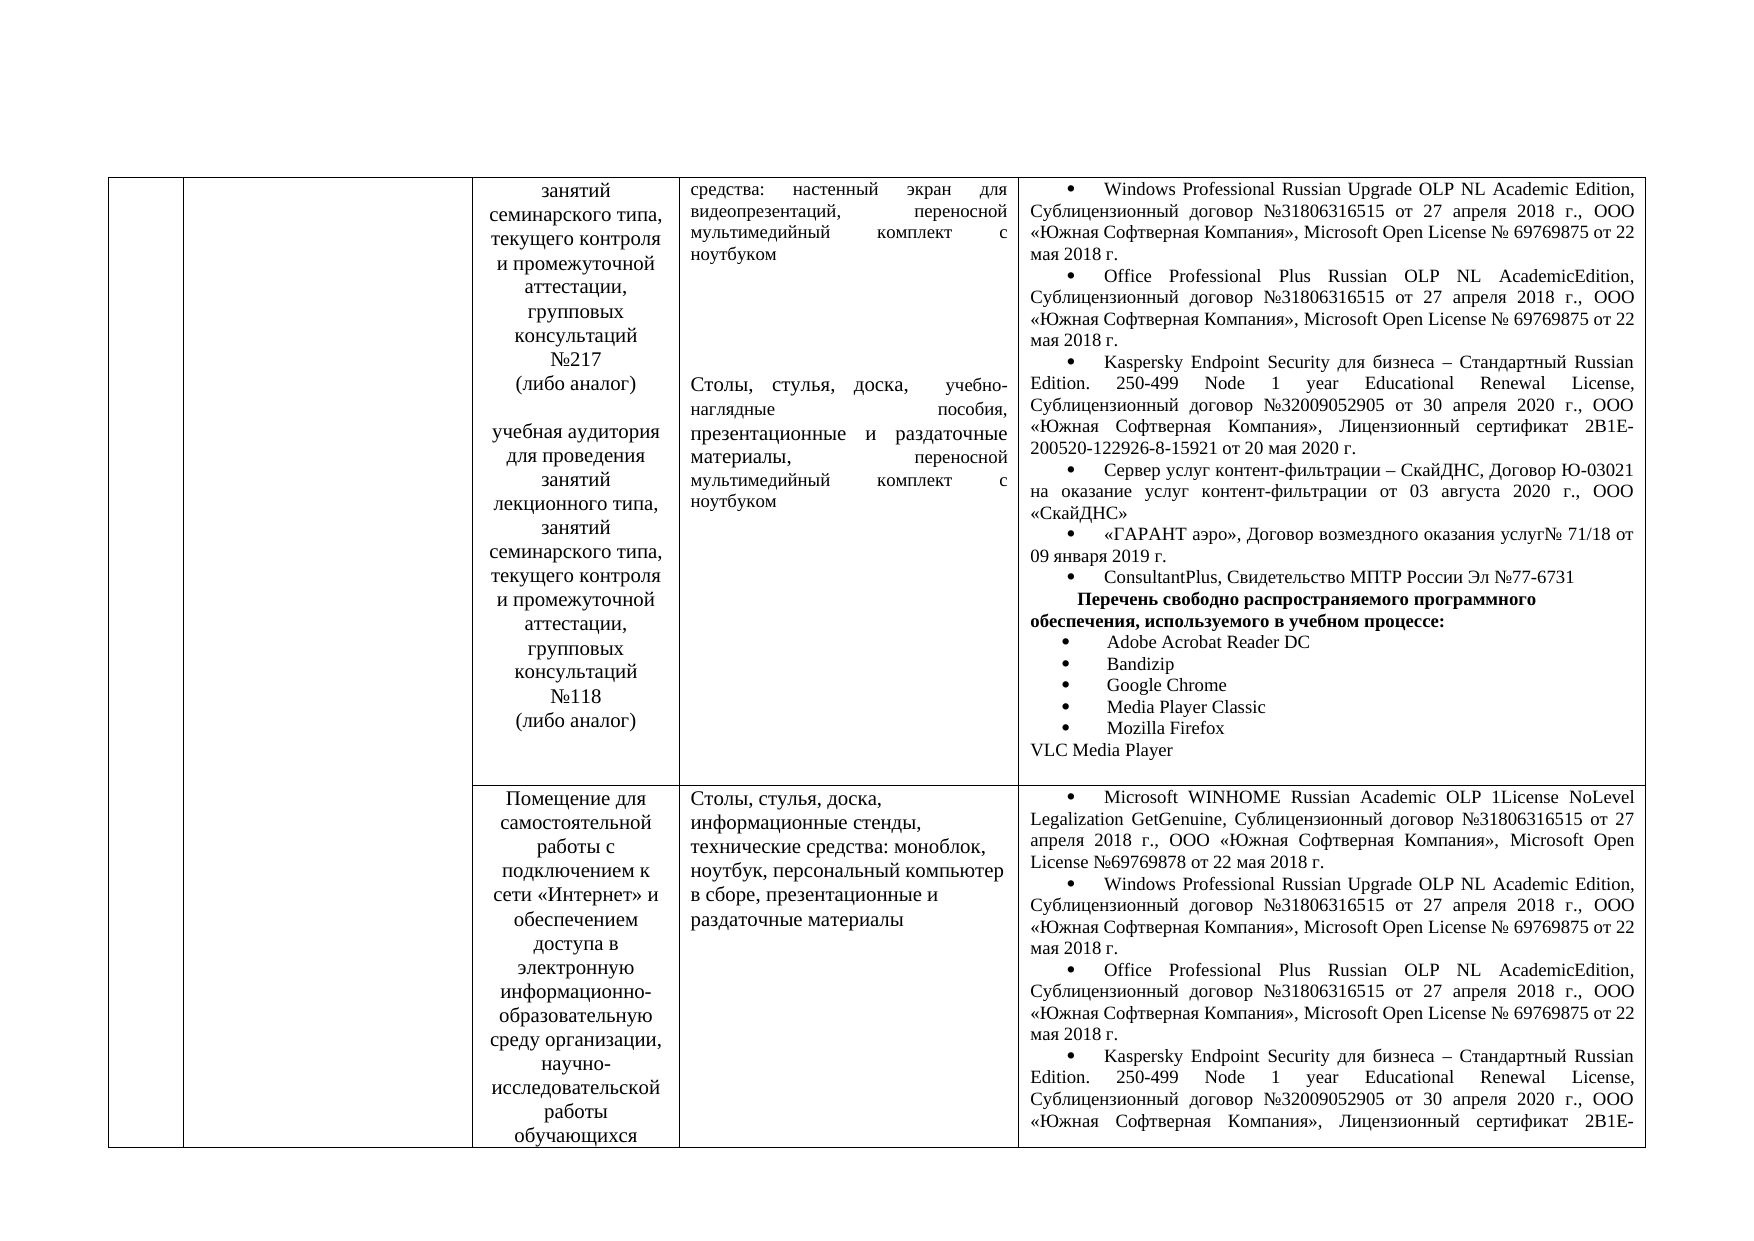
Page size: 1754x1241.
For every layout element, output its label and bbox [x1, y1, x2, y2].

table_cell [1019, 786, 1645, 1147]
table_cell [109, 178, 183, 1147]
table_cell [473, 786, 679, 1147]
table_cell [473, 178, 679, 785]
table_cell [680, 178, 1018, 785]
table_cell [184, 178, 472, 1147]
table_cell [680, 786, 1018, 1147]
table_cell [1019, 178, 1645, 785]
